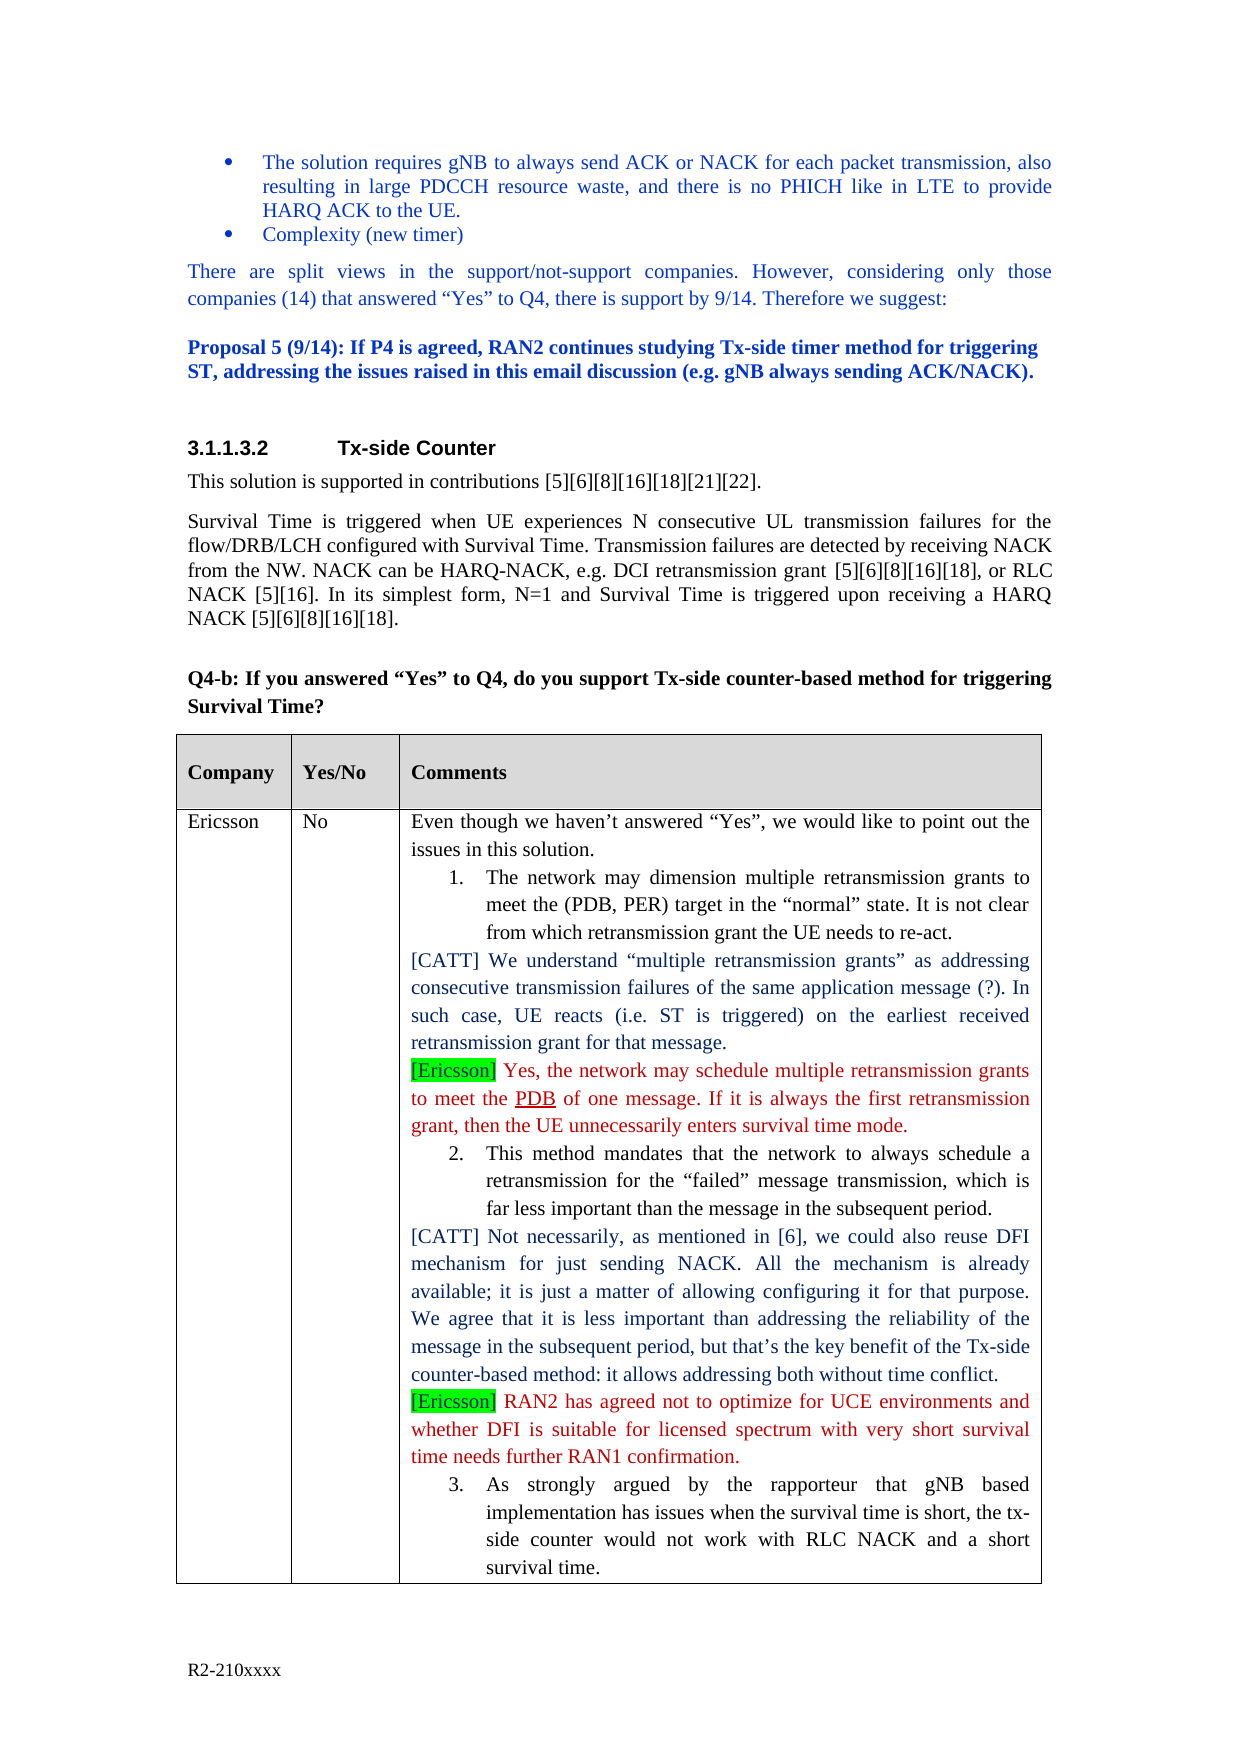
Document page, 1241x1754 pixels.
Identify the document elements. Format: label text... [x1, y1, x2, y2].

subtitle Tx-side Counter [187, 436, 1053, 459]
table_header Company [177, 735, 291, 808]
text There are split views in the support/not-support companies. However, considering only those companies (14) that answered “Yes” to Q4, there is support by 9/14. Therefore we suggest: [187, 259, 1053, 310]
table_cell Ericsson [177, 810, 291, 1582]
table_cell No [292, 810, 399, 1582]
list The solution requires gNB to always send ACK or NACK for each packet transmission, also resulting in large PDCCH resource waste, and there is no PHICH like in LTE to provide HARQ ACK to the UE. [225, 150, 1053, 222]
table_header Yes/No [292, 735, 399, 808]
text Q4-b: If you answered “Yes” to Q4, do you support Tx-side counter-based method for triggering Survival Time? [187, 666, 1053, 718]
table_header Comments [400, 735, 1041, 808]
text This solution is supported in contributions [5][6][8][16][18][21][22]. [187, 469, 1053, 493]
list Complexity (new timer) [225, 222, 1053, 246]
text Proposal 5 (9/14): If P4 is agreed, RAN2 continues studying Tx-side timer method for triggering ST, addressing the issues raised in this email discussion (e.g. gNB always sending ACK/NACK). [187, 335, 1053, 383]
text Survival Time is triggered when UE experiences N consecutive UL transmission failures for the flow/DRB/LCH configured with Survival Time. Transmission failures are detected by receiving NACK from the NW. NACK can be HARQ-NACK, e.g. DCI retransmission grant [5][6][8][16][18], or RLC NACK [5][16]. In its simplest form, N=1 and Survival Time is triggered upon receiving a HARQ NACK [5][6][8][16][18]. [187, 509, 1053, 630]
